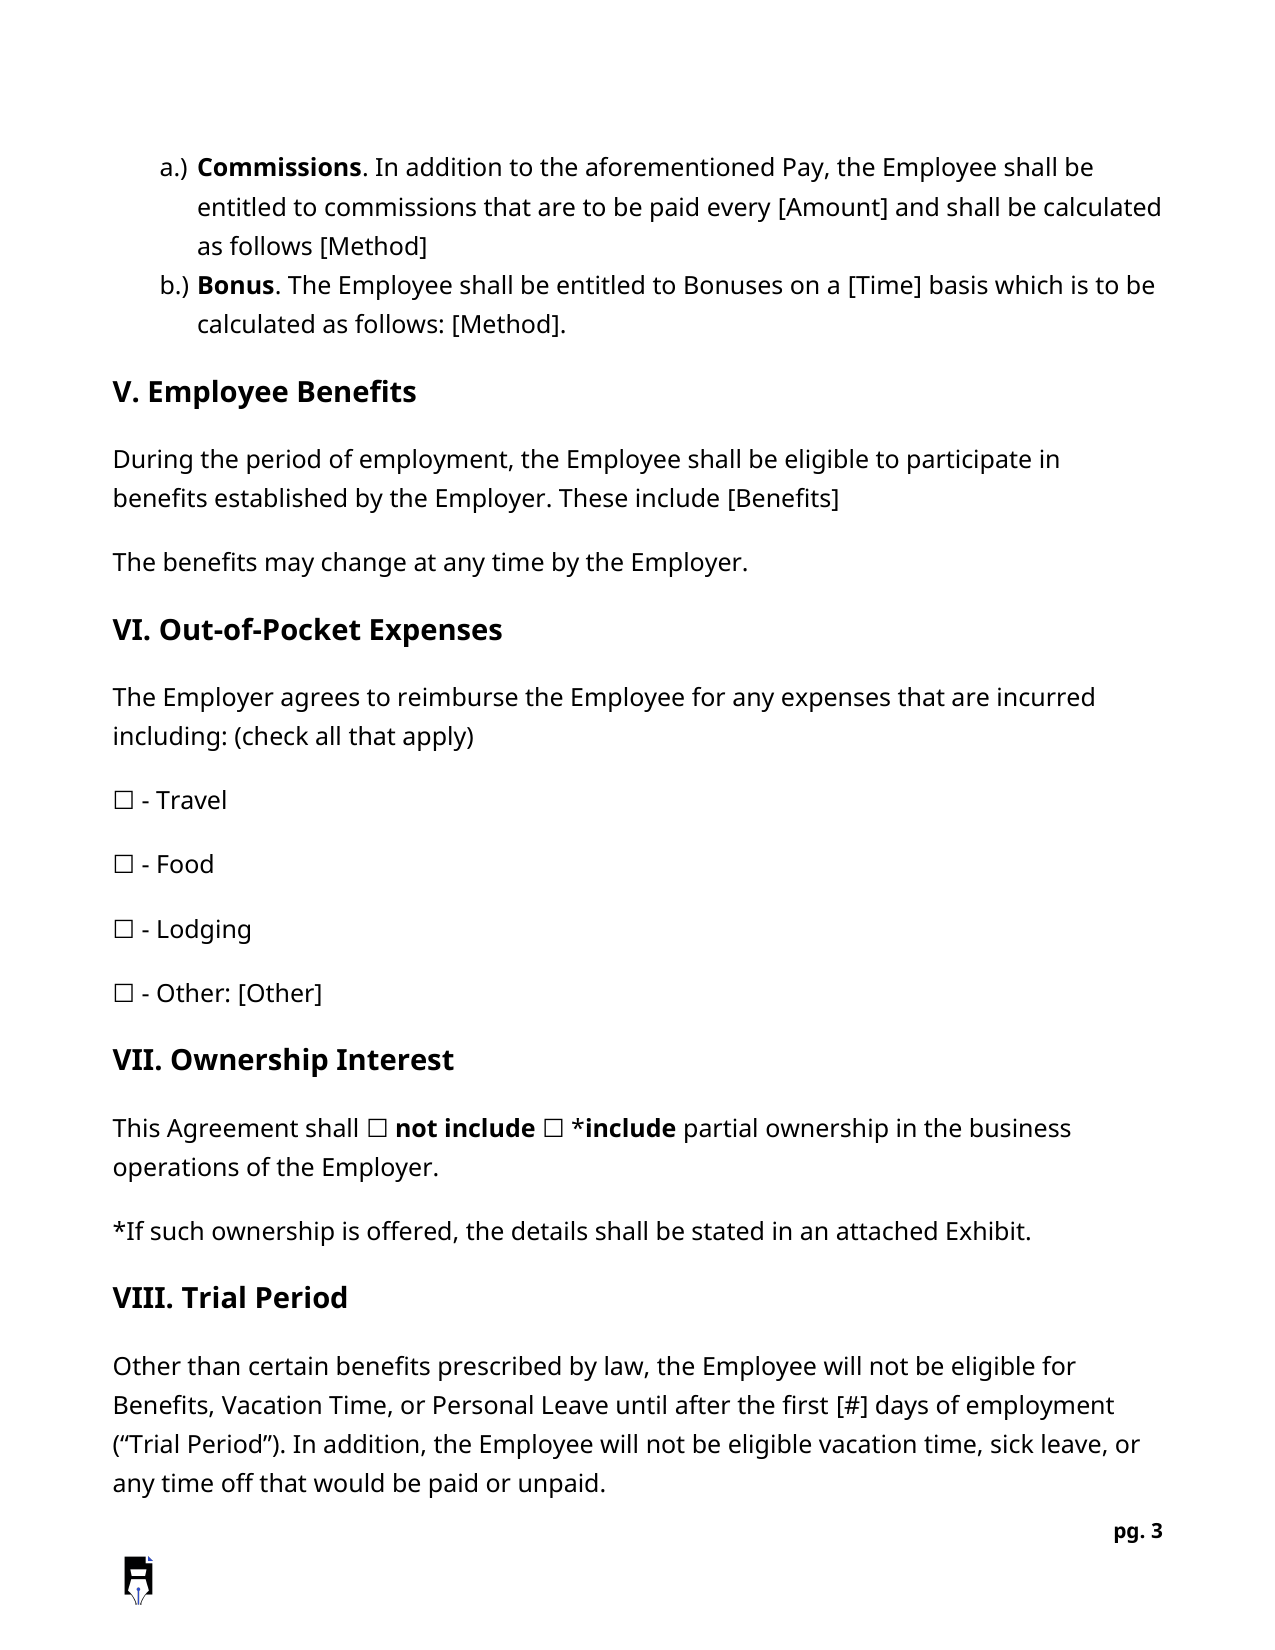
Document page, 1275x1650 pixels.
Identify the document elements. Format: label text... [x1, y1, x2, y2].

text During the period of employment, the Employee shall be eligible to participate in benefits established by the Employer. These include [Benefits] [112, 441, 1162, 515]
text The Employer agrees to reimburse the Employee for any expenses that are incurred including: (check all that apply) [112, 679, 1162, 753]
text - Other: [Other] [112, 975, 1162, 1009]
text V. Employee Benefits [112, 371, 1162, 411]
text VI. Out-of-Pocket Expenses [112, 609, 1162, 649]
text VII. Ownership Interest [112, 1039, 1162, 1079]
list Bonus. The Employee shall be entitled to Bonuses on a [Time] basis which is to be calculated as follows: [Method]. [159, 267, 1162, 341]
text This Agreement shall not include *include partial ownership in the business operations of the Employer. [112, 1110, 1162, 1183]
text - Travel [112, 783, 1162, 817]
text - Lodging [112, 911, 1162, 945]
list Commissions. In addition to the aforementioned Pay, the Employee shall be entitled to commissions that are to be paid every [Amount] and shall be calculated as follows [Method] [159, 150, 1162, 262]
text *If such ownership is offered, the details shall be stated in an attached Exhibit. [112, 1213, 1162, 1248]
text The benefits may change at any time by the Employer. [112, 545, 1162, 579]
text - Food [112, 847, 1162, 881]
text Other than certain benefits prescribed by law, the Employee will not be eligible for Benefits, Vacation Time, or Personal Leave until after the first [#] days of employment (“Trial Period”). In addition, the Employee will not be eligible vacation time, sick leave, or any time off that would be paid or unpaid. [112, 1348, 1162, 1500]
text VIII. Trial Period [112, 1278, 1162, 1317]
picture [112, 1554, 165, 1607]
